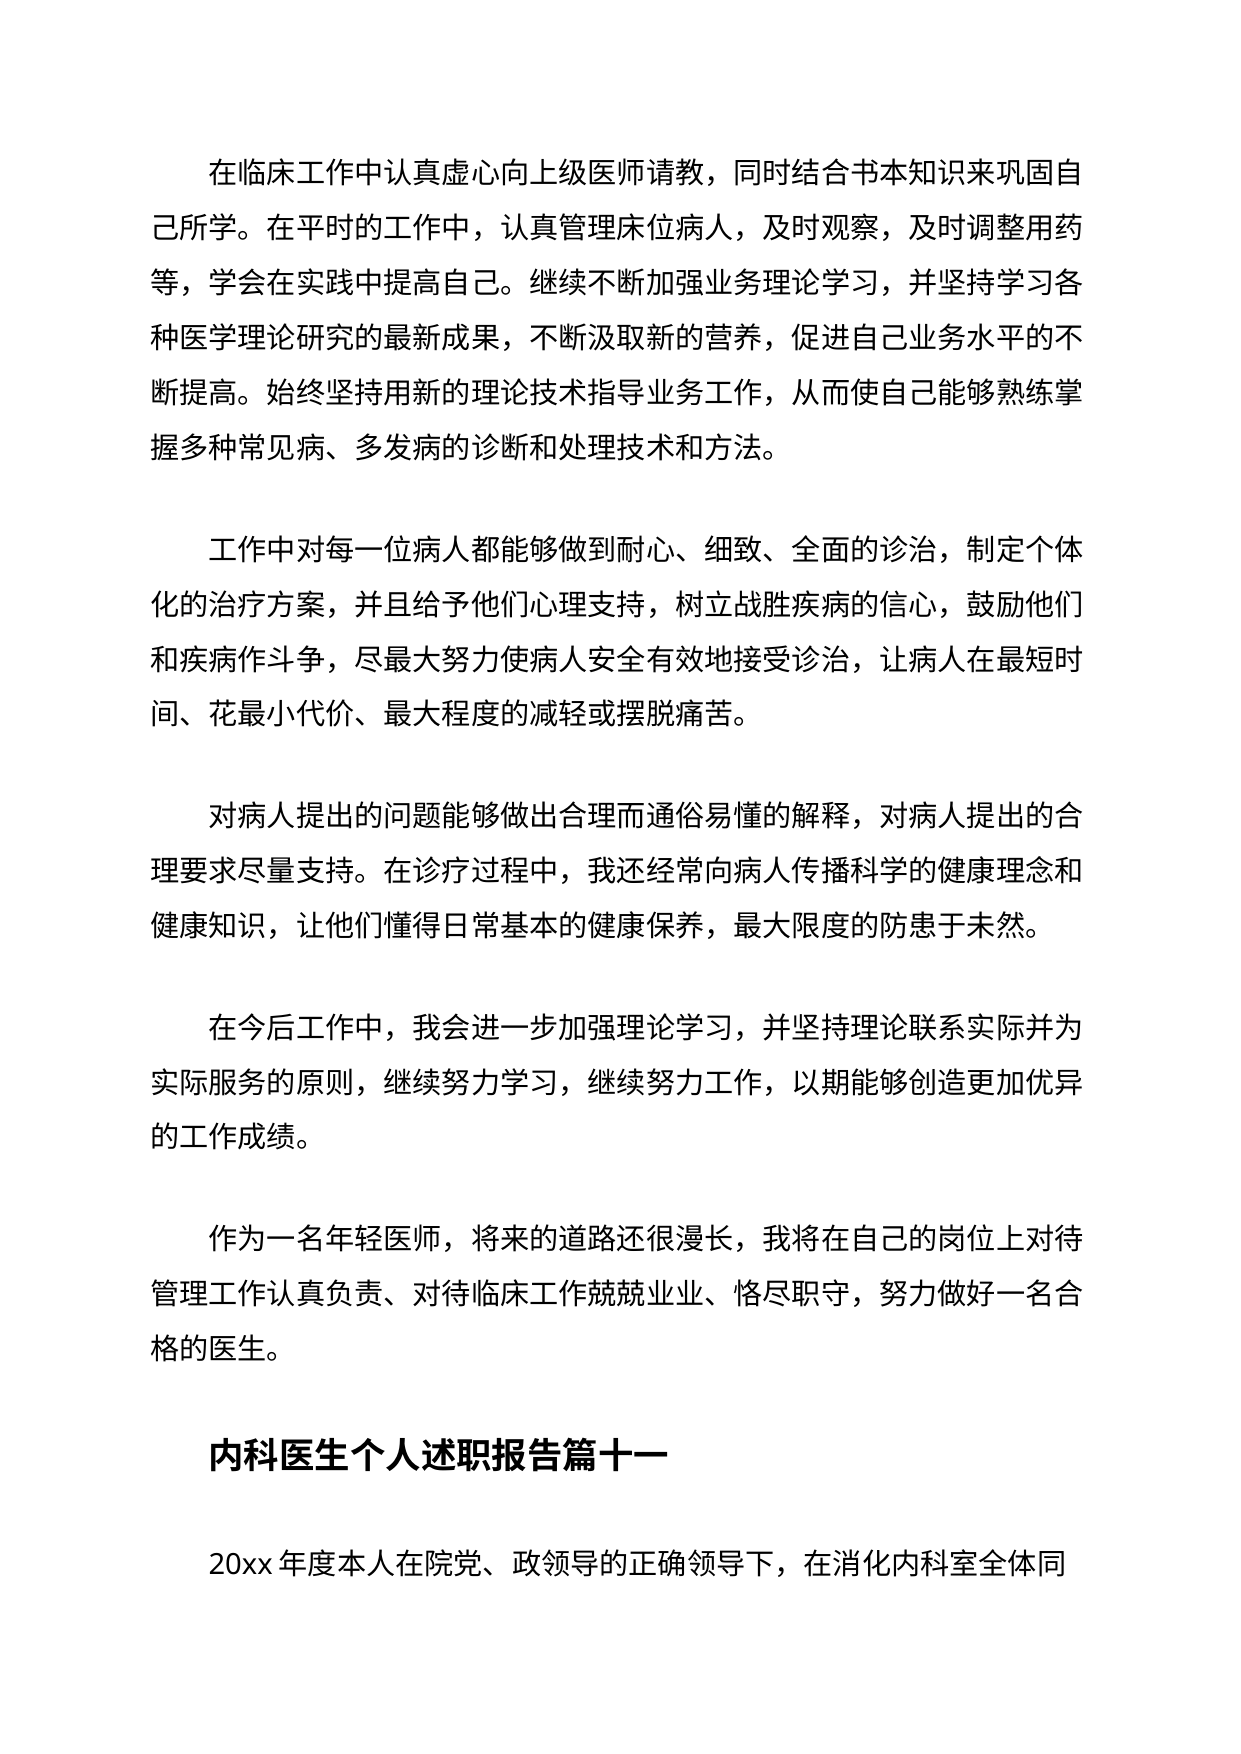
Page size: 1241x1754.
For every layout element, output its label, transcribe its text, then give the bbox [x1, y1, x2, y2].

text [150, 1541, 1090, 1583]
text 在临床工作中认真虚心向上级医师请教，同时结合书本知识来巩固自己所学。在平时的工作中，认真管理床位病人，及时观察，及时调整用药等，学会在实践中提高自己。继续不断加强业务理论学习，并坚持学习各种医学理论研究的最新成果，不断汲取新的营养，促进自己业务水平的不断提高。始终坚持用新的理论技术指导业务工作，从而使自己能够熟练掌握多种常见病、多发病的诊断和处理技术和方法。 [150, 150, 1090, 467]
text 内科医生个人述职报告篇十一 [150, 1427, 1090, 1479]
text 在今后工作中，我会进一步加强理论学习，并坚持理论联系实际并为实际服务的原则，继续努力学习，继续努力工作，以期能够创造更加优异的工作成绩。 [150, 1004, 1090, 1156]
text 对病人提出的问题能够做出合理而通俗易懂的解释，对病人提出的合理要求尽量支持。在诊疗过程中，我还经常向病人传播科学的健康理念和健康知识，让他们懂得日常基本的健康保养，最大限度的防患于未然。 [150, 793, 1090, 945]
text 作为一名年轻医师，将来的道路还很漫长，我将在自己的岗位上对待管理工作认真负责、对待临床工作兢兢业业、恪尽职守，努力做好一名合格的医生。 [150, 1216, 1090, 1368]
text 工作中对每一位病人都能够做到耐心、细致、全面的诊治，制定个体化的治疗方案，并且给予他们心理支持，树立战胜疾病的信心，鼓励他们和疾病作斗争，尽最大努力使病人安全有效地接受诊治，让病人在最短时间、花最小代价、最大程度的减轻或摆脱痛苦。 [150, 526, 1090, 733]
